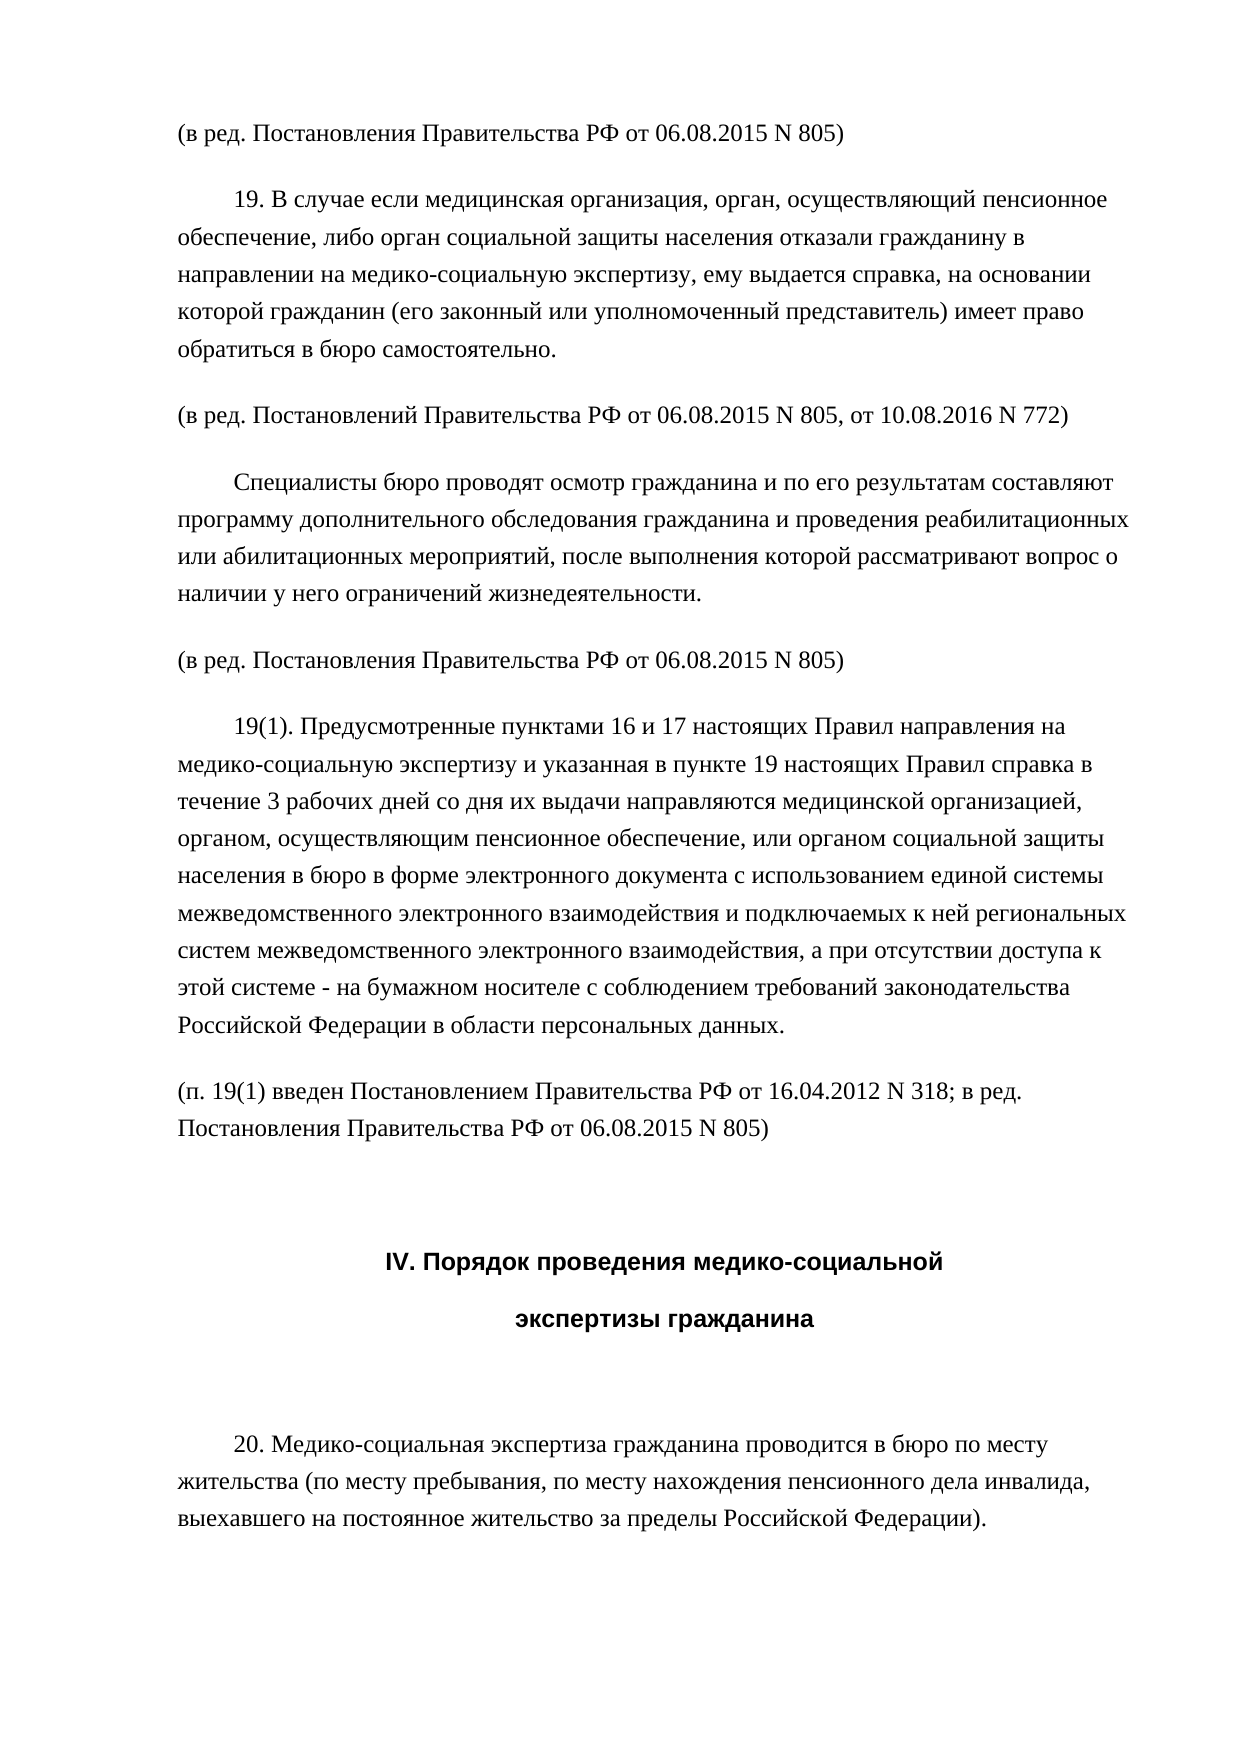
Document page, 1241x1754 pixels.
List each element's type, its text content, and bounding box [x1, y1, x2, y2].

text IV. Порядок проведения медико-социальной [177, 1246, 1152, 1275]
text 19. В случае если медицинская организация, орган, осуществляющий пенсионное обеспечение, либо орган социальной защиты населения отказали гражданину в направлении на медико-социальную экспертизу, ему выдается справка, на основании которой гражданин (его законный или уполномоченный представитель) имеет право обратиться в бюро самостоятельно. [177, 184, 1152, 362]
text Специалисты бюро проводят осмотр гражданина и по его результатам составляют программу дополнительного обследования гражданина и проведения реабилитационных или абилитационных мероприятий, после выполнения которой рассматривают вопрос о наличии у него ограничений жизнедеятельности. [177, 467, 1152, 607]
text 19(1). Предусмотренные пунктами 16 и 17 настоящих Правил направления на медико-социальную экспертизу и указанная в пункте 19 настоящих Правил справка в течение 3 рабочих дней со дня их выдачи направляются медицинской организацией, органом, осуществляющим пенсионное обеспечение, или органом социальной защиты населения в бюро в форме электронного документа с использованием единой системы межведомственного электронного взаимодействия и подключаемых к ней региональных систем межведомственного электронного взаимодействия, а при отсутствии доступа к этой системе - на бумажном носителе с соблюдением требований законодательства Российской Федерации в области персональных данных. [177, 711, 1152, 1038]
text (п. 19(1) введен Постановлением Правительства РФ от 16.04.2012 N 318; в ред. Постановления Правительства РФ от 06.08.2015 N 805) [177, 1076, 1152, 1142]
text экспертизы гражданина [177, 1304, 1152, 1333]
text (в ред. Постановления Правительства РФ от 06.08.2015 N 805) [177, 118, 1152, 147]
text (в ред. Постановления Правительства РФ от 06.08.2015 N 805) [177, 645, 1152, 674]
text (в ред. Постановлений Правительства РФ от 06.08.2015 N 805, от 10.08.2016 N 772) [177, 400, 1152, 429]
text 20. Медико-социальная экспертиза гражданина проводится в бюро по месту жительства (по месту пребывания, по месту нахождения пенсионного дела инвалида, выехавшего на постоянное жительство за пределы Российской Федерации). [177, 1429, 1152, 1532]
